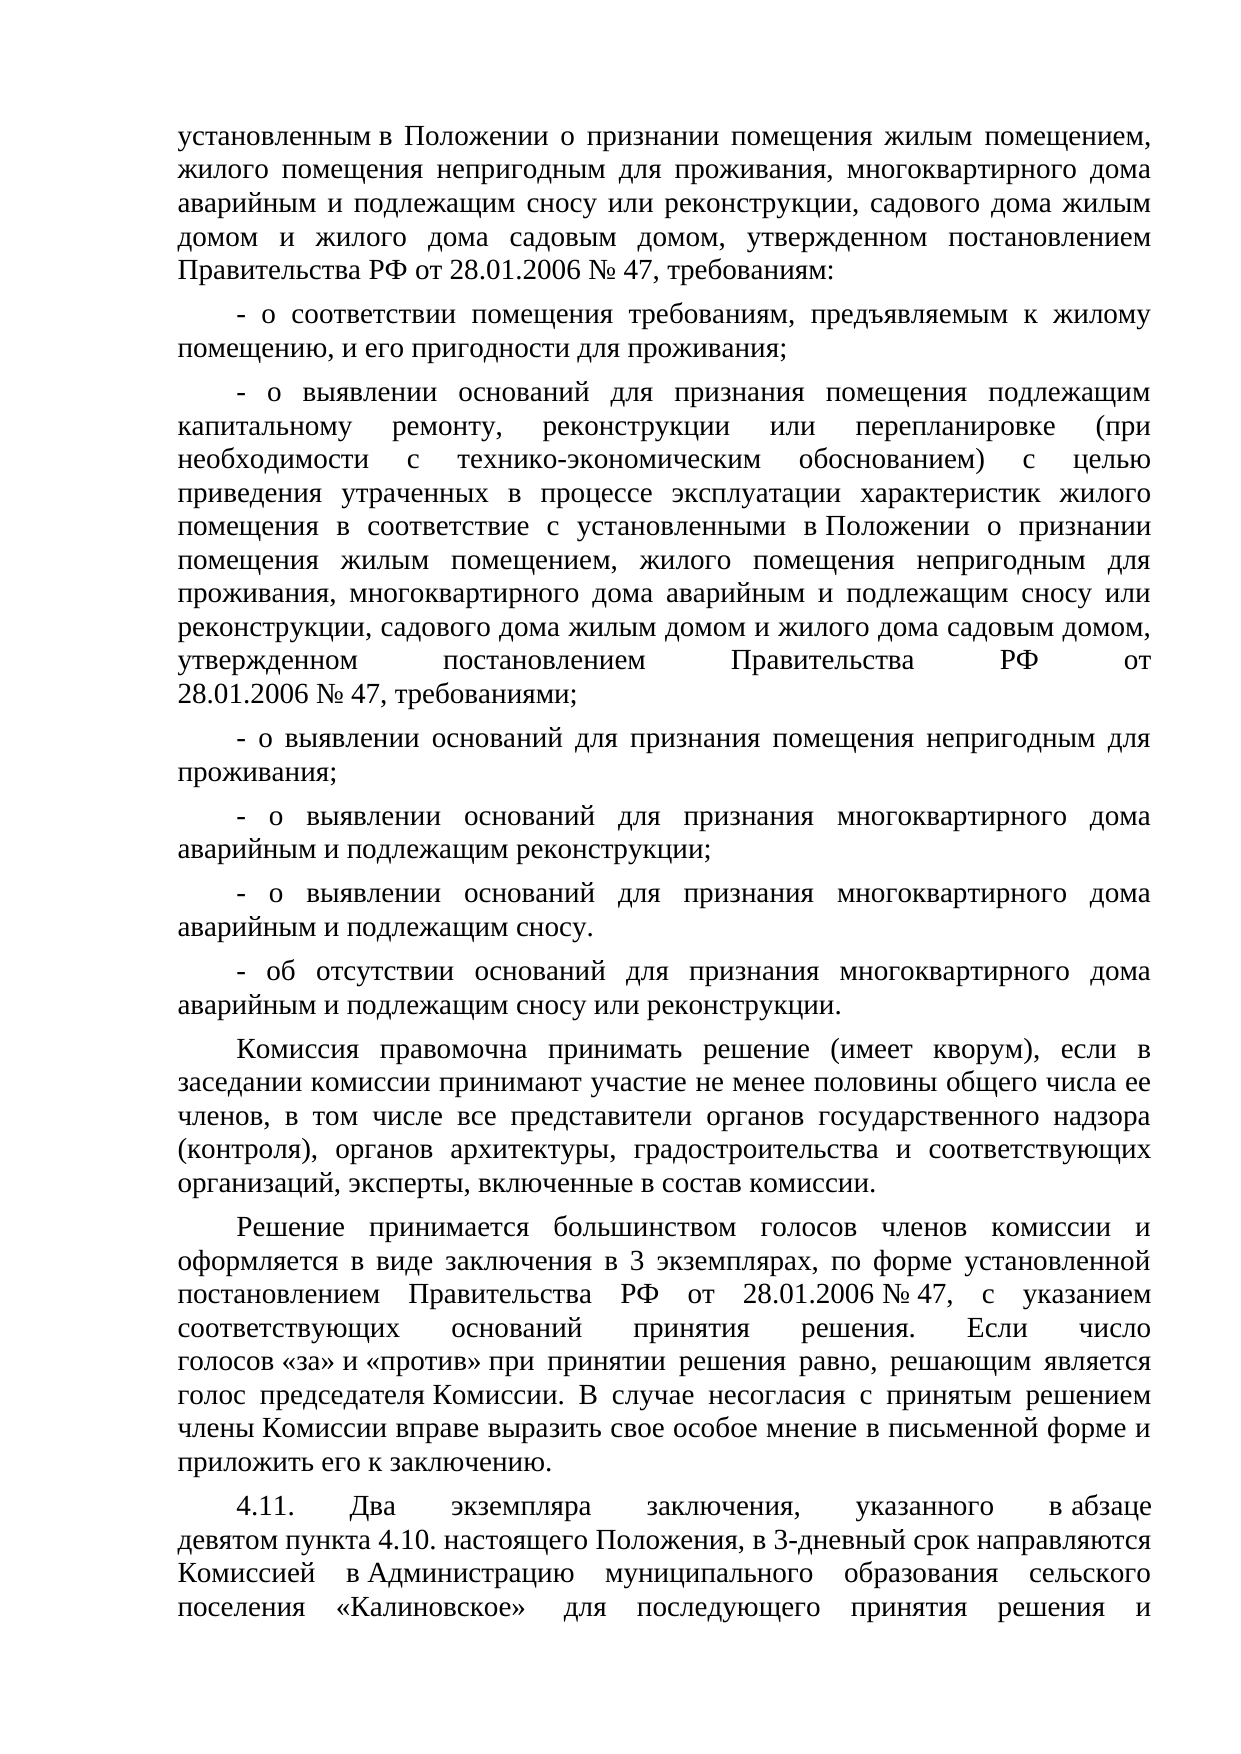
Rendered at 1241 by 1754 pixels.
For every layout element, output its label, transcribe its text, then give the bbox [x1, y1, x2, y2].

text - о выявлении оснований для признания многоквартирного дома аварийным и подлежащим реконструкции; [177, 798, 1152, 865]
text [177, 1488, 1152, 1622]
text - о выявлении оснований для признания многоквартирного дома аварийным и подлежащим сносу. [177, 876, 1152, 943]
text - об отсутствии оснований для признания многоквартирного дома аварийным и подлежащим сносу или реконструкции. [177, 953, 1152, 1020]
text - о соответствии помещения требованиям, предъявляемым к жилому помещению, и его пригодности для проживания; [177, 296, 1152, 363]
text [177, 118, 1152, 286]
text - о выявлении оснований для признания помещения подлежащим капитальному ремонту, реконструкции или перепланировке (при необходимости с технико-экономическим обоснованием) с целью приведения утраченных в процессе эксплуатации характеристик жилого помещения в соответствие с установленными в Положении о признании помещения жилым помещением, жилого помещения непригодным для проживания, многоквартирного дома аварийным и подлежащим сносу или реконструкции, садового дома жилым домом и жилого дома садовым домом, утвержденном постановлением Правительства РФ от 28.01.2006 № 47, требованиями; [177, 374, 1152, 709]
text Решение принимается большинством голосов членов комиссии и оформляется в виде заключения в 3 экземплярах, по форме установленной постановлением Правительства РФ от 28.01.2006 № 47, с указанием соответствующих оснований принятия решения. Если число голосов «за» и «против» при принятии решения равно, решающим является голос председателя Комиссии. В случае несогласия с принятым решением члены Комиссии вправе выразить свое особое мнение в письменной форме и приложить его к заключению. [177, 1209, 1152, 1478]
text Комиссия правомочна принимать решение (имеет кворум), если в заседании комиссии принимают участие не менее половины общего числа ее членов, в том числе все представители органов государственного надзора (контроля), органов архитектуры, градостроительства и соответствующих организаций, эксперты, включенные в состав комиссии. [177, 1031, 1152, 1199]
text - о выявлении оснований для признания помещения непригодным для проживания; [177, 720, 1152, 787]
